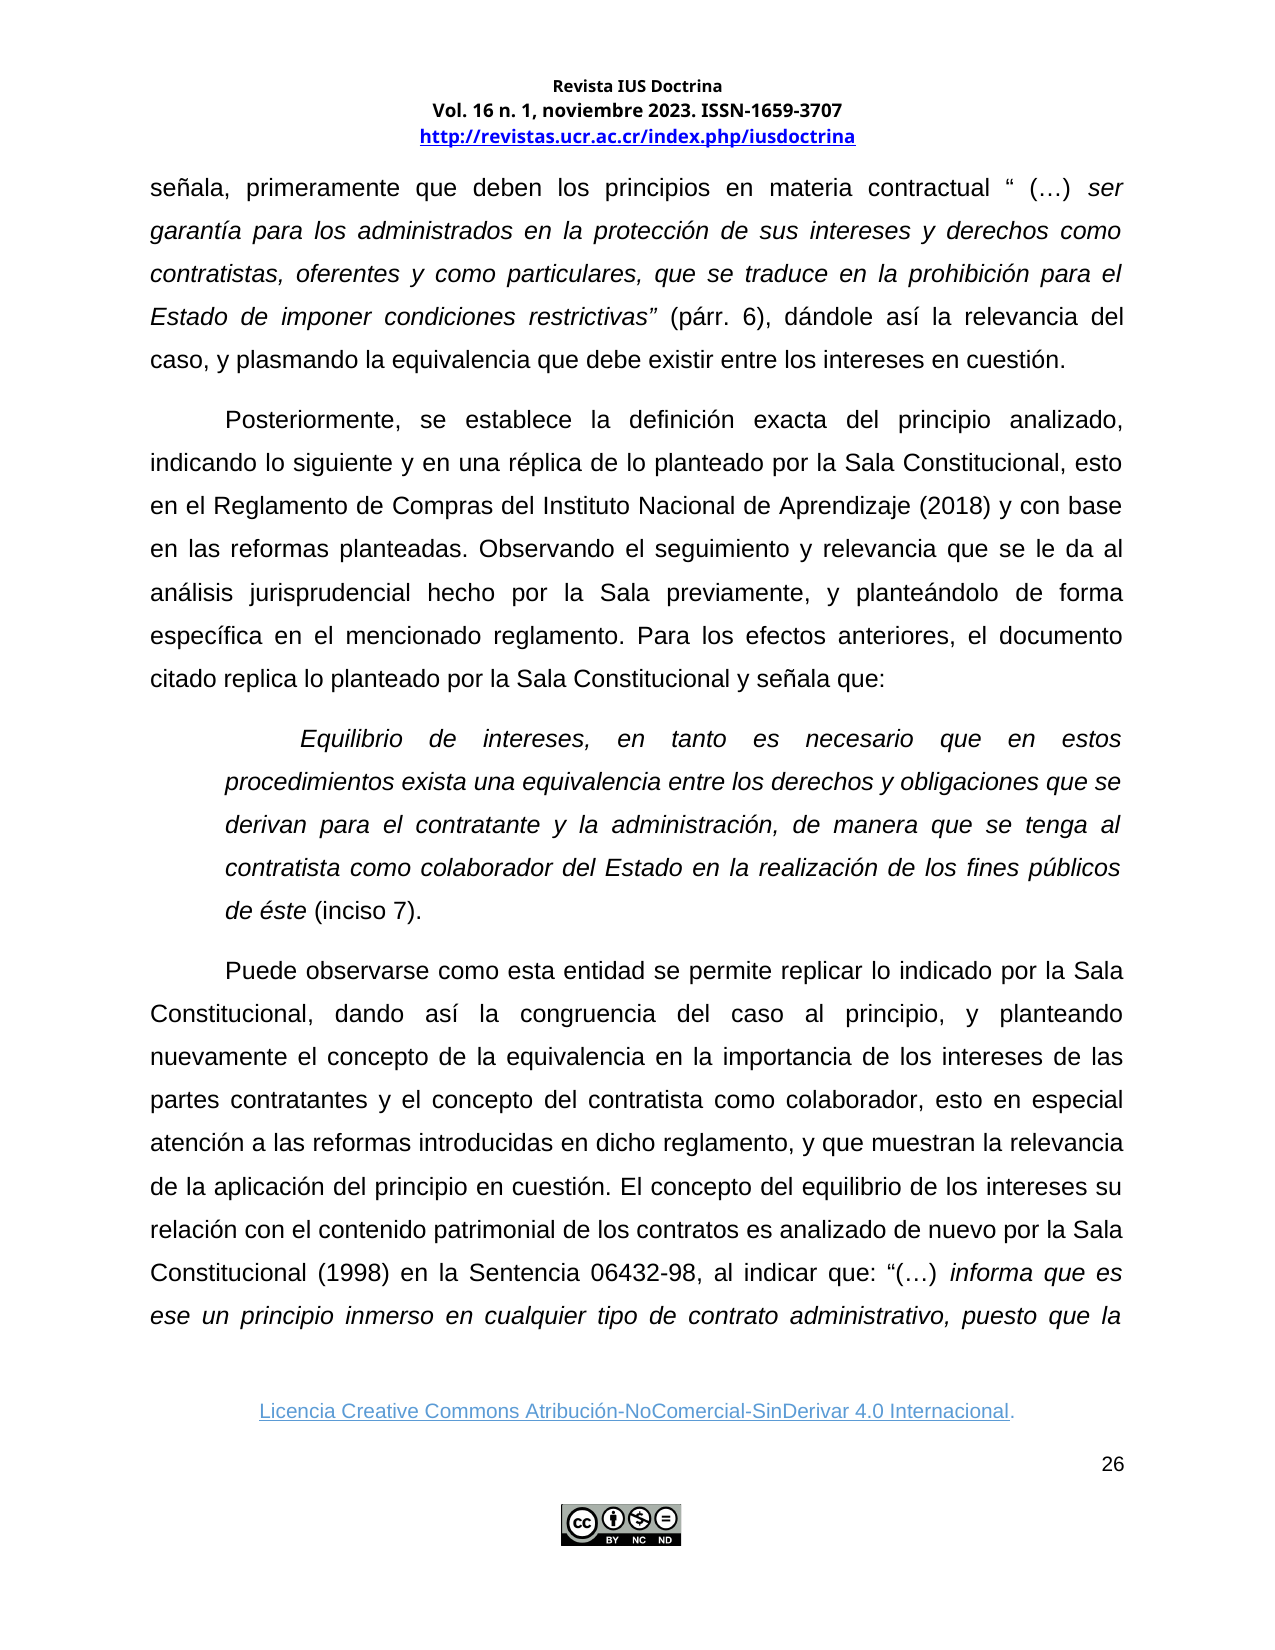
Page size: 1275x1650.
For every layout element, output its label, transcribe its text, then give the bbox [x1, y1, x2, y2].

text Equilibrio de intereses, en tanto es necesario que en estos procedimientos exista una equivalencia entre los derechos y obligaciones que se derivan para el contratante y la administración, de manera que se tenga al contratista como colaborador del Estado en la realización de los fines públicos de éste (inciso 7). [225, 723, 1125, 925]
picture [561, 1504, 682, 1546]
text Posteriormente, se establece la definición exacta del principio analizado, indicando lo siguiente y en una réplica de lo planteado por la Sala Constitucional, esto en el Reglamento de Compras del Instituto Nacional de Aprendizaje (2018) y con base en las reformas planteadas. Observando el seguimiento y relevancia que se le da al análisis jurisprudencial hecho por la Sala previamente, y planteándolo de forma específica en el mencionado reglamento. Para los efectos anteriores, el documento citado replica lo planteado por la Sala Constitucional y señala que: [150, 405, 1125, 692]
